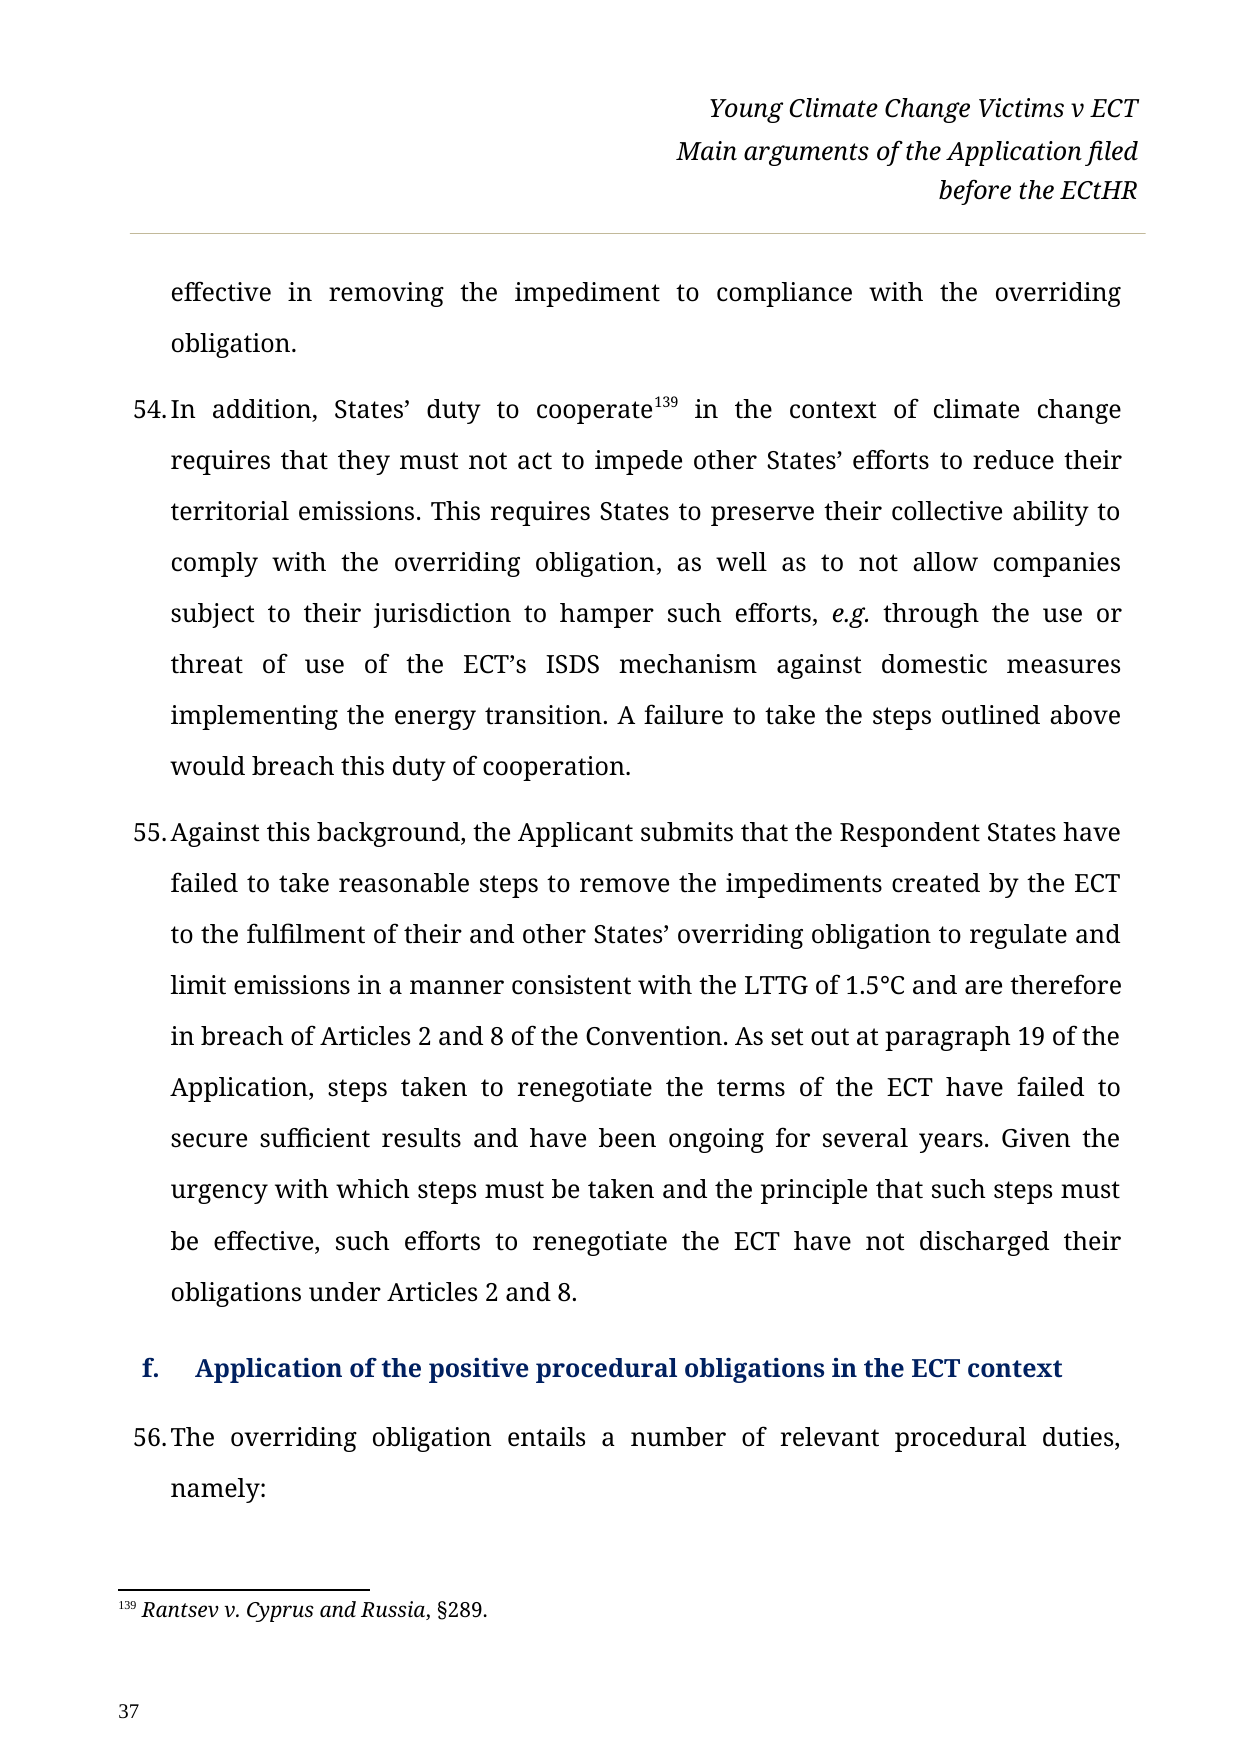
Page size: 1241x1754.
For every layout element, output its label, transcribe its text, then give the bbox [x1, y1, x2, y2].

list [133, 274, 1122, 359]
subtitle Application of the positive procedural obligations in the ECT context [142, 1350, 1122, 1384]
list The overriding obligation entails a number of relevant procedural duties, namely: [133, 1420, 1122, 1505]
list Against this background, the Applicant submits that the Respondent States have failed to take reasonable steps to remove the impediments created by the ECT to the fulfilment of their and other States’ overriding obligation to regulate and limit emissions in a manner consistent with the LTTG of 1.5℃ and are therefore in breach of Articles 2 and 8 of the Convention. As set out at paragraph 19 of the Application, steps taken to renegotiate the terms of the ECT have failed to secure sufficient results and have been ongoing for several years. Given the urgency with which steps must be taken and the principle that such steps must be effective, such efforts to renegotiate the ECT have not discharged their obligations under Articles 2 and 8. [133, 815, 1122, 1308]
list In addition, States’ duty to cooperate in the context of climate change requires that they must not act to impede other States’ efforts to reduce their territorial emissions. This requires States to preserve their collective ability to comply with the overriding obligation, as well as to not allow companies subject to their jurisdiction to hamper such efforts, e.g. through the use or threat of use of the ECT’s ISDS mechanism against domestic measures implementing the energy transition. A failure to take the steps outlined above would breach this duty of cooperation. [133, 391, 1122, 783]
